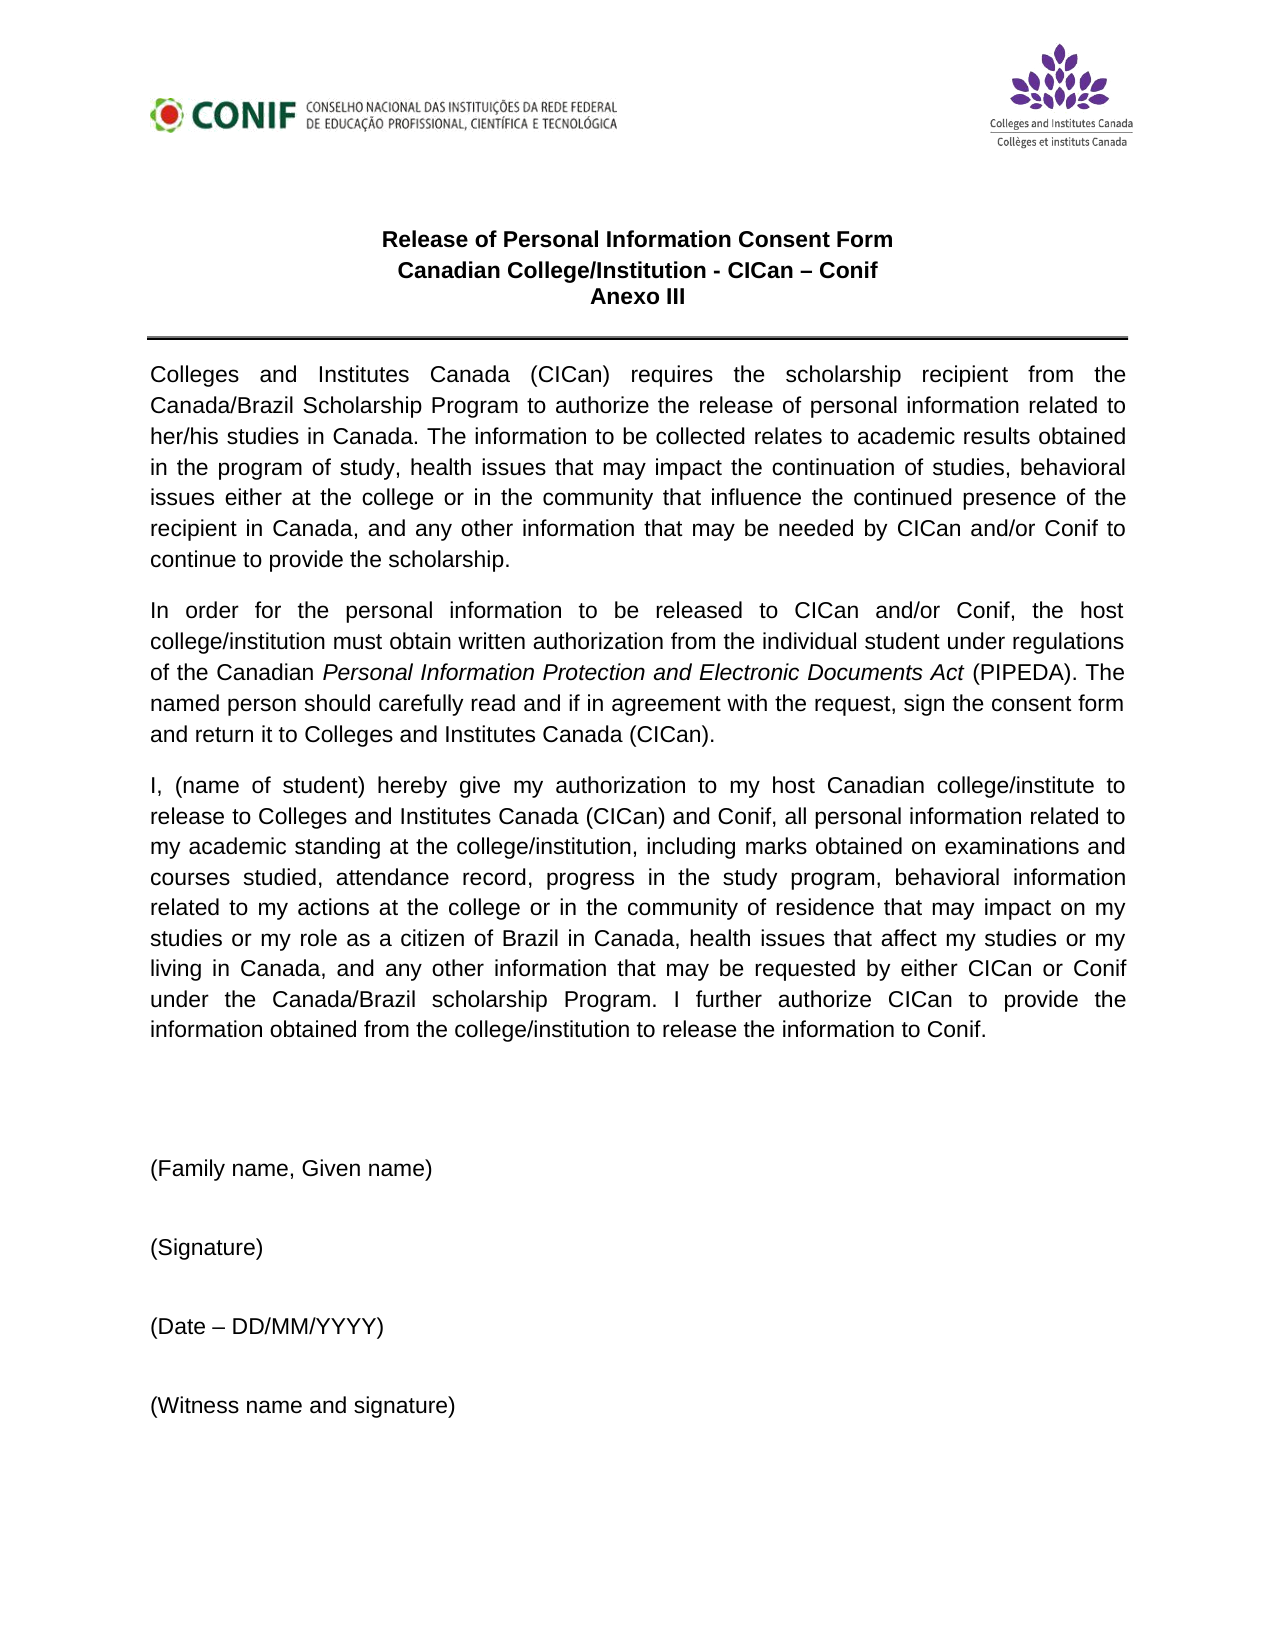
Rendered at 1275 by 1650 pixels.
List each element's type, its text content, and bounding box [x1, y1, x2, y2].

picture [147, 336, 1129, 340]
text Colleges and Institutes Canada (CICan) requires the scholarship recipient from the Canada/Brazil Scholarship Program to authorize the release of personal information related to her/his studies in Canada. The information to be collected relates to academic results obtained in the program of study, health issues that may impact the continuation of studies, behavioral issues either at the college or in the community that influence the continued presence of the recipient in Canada, and any other information that may be needed by CICan and/or Conif to continue to provide the scholarship. [150, 361, 1127, 572]
picture [984, 33, 1139, 155]
text (Date – DD/MM/YYYY) [150, 1313, 1127, 1339]
text Release of Personal Information Consent Form [150, 226, 1125, 253]
text I, (name of student) hereby give my authorization to my host Canadian college/institute to release to Colleges and Institutes Canada (CICan) and Conif, all personal information related to my academic standing at the college/institution, including marks obtained on examinations and courses studied, attendance record, progress in the study program, behavioral information related to my actions at the college or in the community of residence that may impact on my studies or my role as a citizen of Brazil in Canada, health issues that affect my studies or my living in Canada, and any other information that may be requested by either CICan or Conif under the Canada/Brazil scholarship Program. I further authorize CICan to provide the information obtained from the college/institution to release the information to Conif. [150, 772, 1127, 1043]
text (Signature) [150, 1234, 1127, 1260]
text In order for the personal information to be released to CICan and/or Conif, the host college/institution must obtain written authorization from the individual student under regulations of the Canadian Personal Information Protection and Electronic Documents Act (PIPEDA). The named person should carefully read and if in agreement with the request, sign the consent form and return it to Colleges and Institutes Canada (CICan). [150, 597, 1125, 748]
picture [150, 98, 617, 133]
text (Family name, Given name) [150, 1155, 1127, 1181]
text (Witness name and signature) [150, 1392, 1127, 1418]
text Canadian College/Institution -­ CICan – Conif [150, 257, 1125, 283]
text Anexo III [150, 283, 1125, 309]
